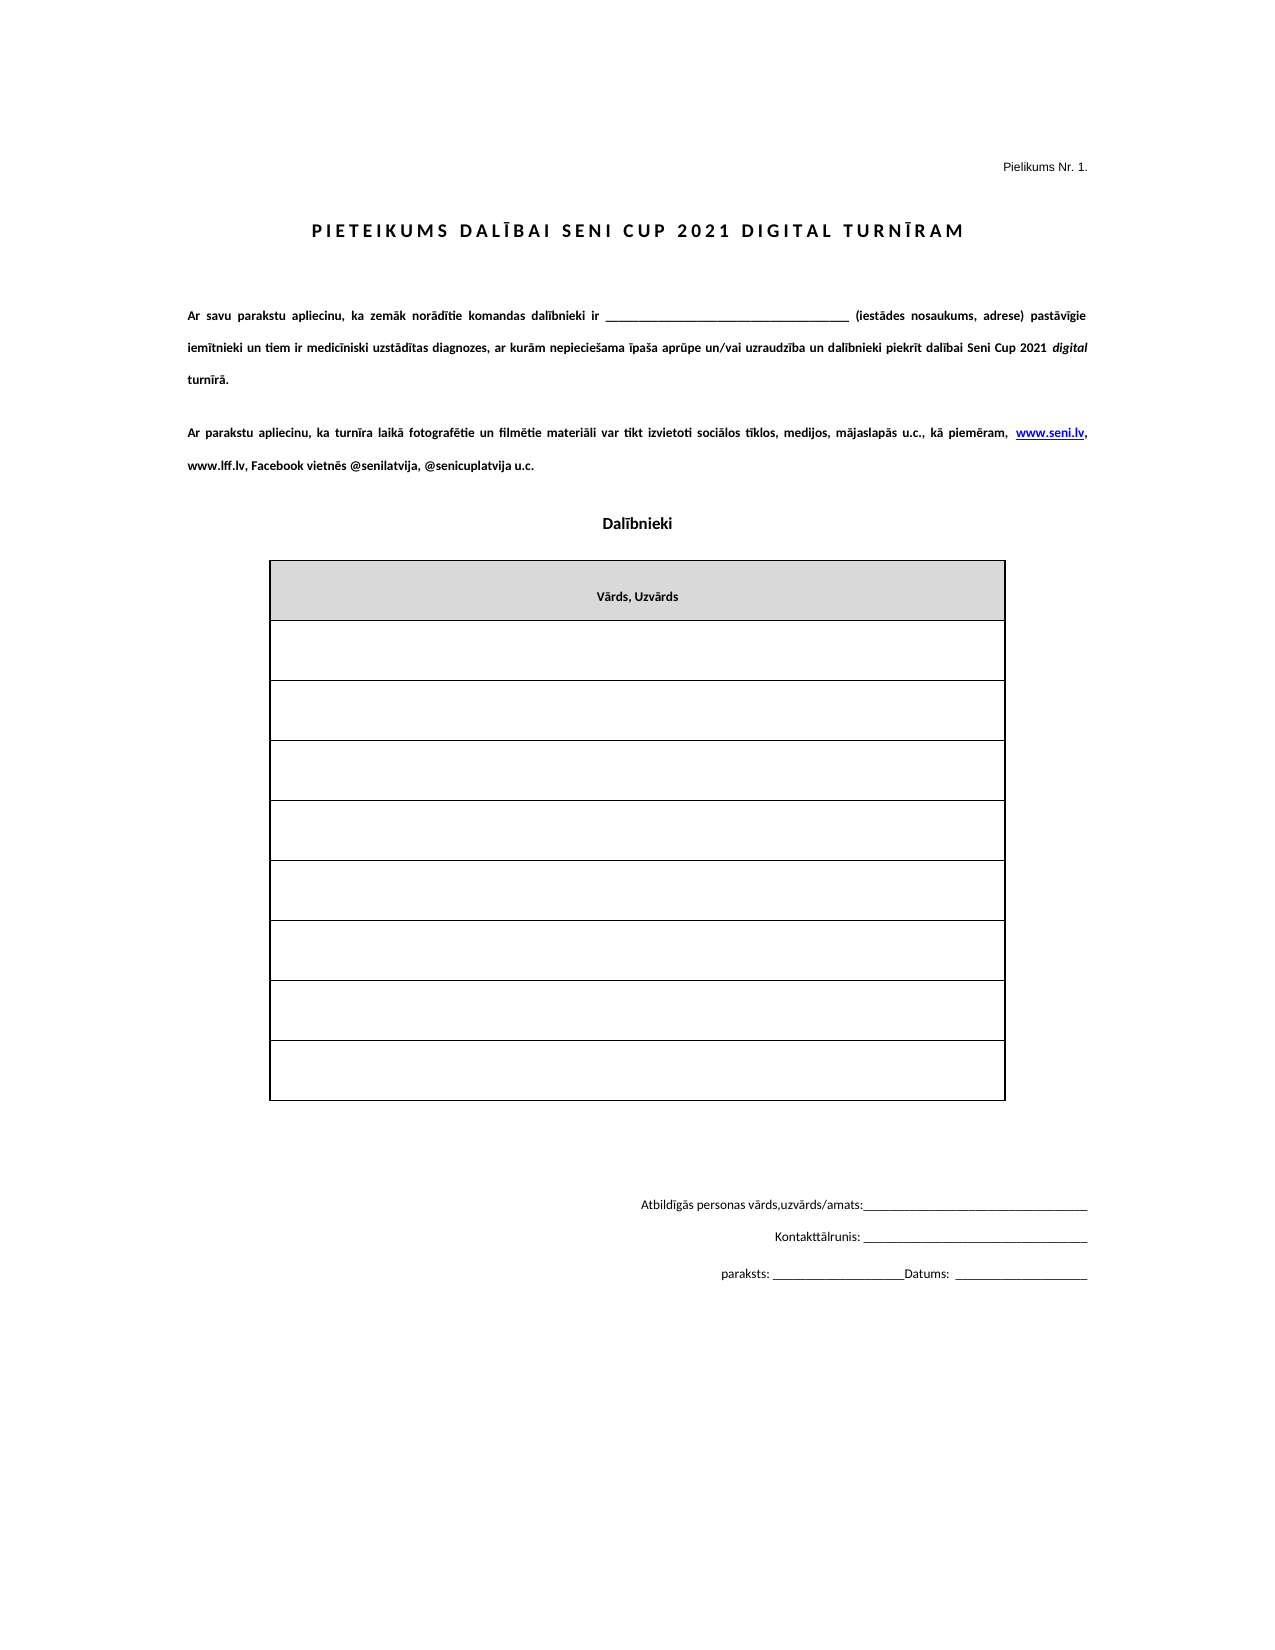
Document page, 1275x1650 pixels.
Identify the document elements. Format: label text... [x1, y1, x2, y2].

table_cell [271, 861, 1004, 920]
text Pielikums Nr. 1. [187, 150, 1087, 174]
table_cell [271, 621, 1004, 680]
text Dalībnieki [187, 498, 1087, 534]
table_cell [271, 1041, 1004, 1100]
table_cell [271, 741, 1004, 800]
table_cell [271, 921, 1004, 980]
table_header Vārds, Uzvārds [271, 561, 1004, 620]
text paraksts: ____________________Datums: ____________________ [187, 1253, 1087, 1281]
text Ar parakstu apliecinu, ka turnīra laikā fotografētie un filmētie materiāli var tikt izvietoti sociālos tīklos, medijos, mājaslapās u.c., kā piemēram, www.seni.lv, www.lff.lv, Facebook vietnēs @senilatvija, @senicuplatvija u.c. [187, 413, 1087, 473]
text Ar savu parakstu apliecinu, ka zemāk norādītie komandas dalībnieki ir _____________________________________ (iestādes nosaukums, adrese) pastāvīgie iemītnieki un tiem ir medicīniski uzstādītas diagnozes, ar kurām nepieciešama īpaša aprūpe un/vai uzraudzība un dalībnieki piekrīt dalībai Seni Cup 2021 digital turnīrā. [187, 296, 1087, 388]
text Kontakttālrunis: __________________________________ [187, 1217, 1087, 1245]
table_cell [271, 681, 1004, 740]
table_cell [271, 981, 1004, 1040]
title PIETEIKUMS DALĪBAI SENI CUP 2021 DIGITAL TURNĪRAM [187, 202, 1087, 243]
text Atbildīgās personas vārds,uzvārds/amats:__________________________________ [187, 1185, 1087, 1213]
table_cell [271, 801, 1004, 860]
